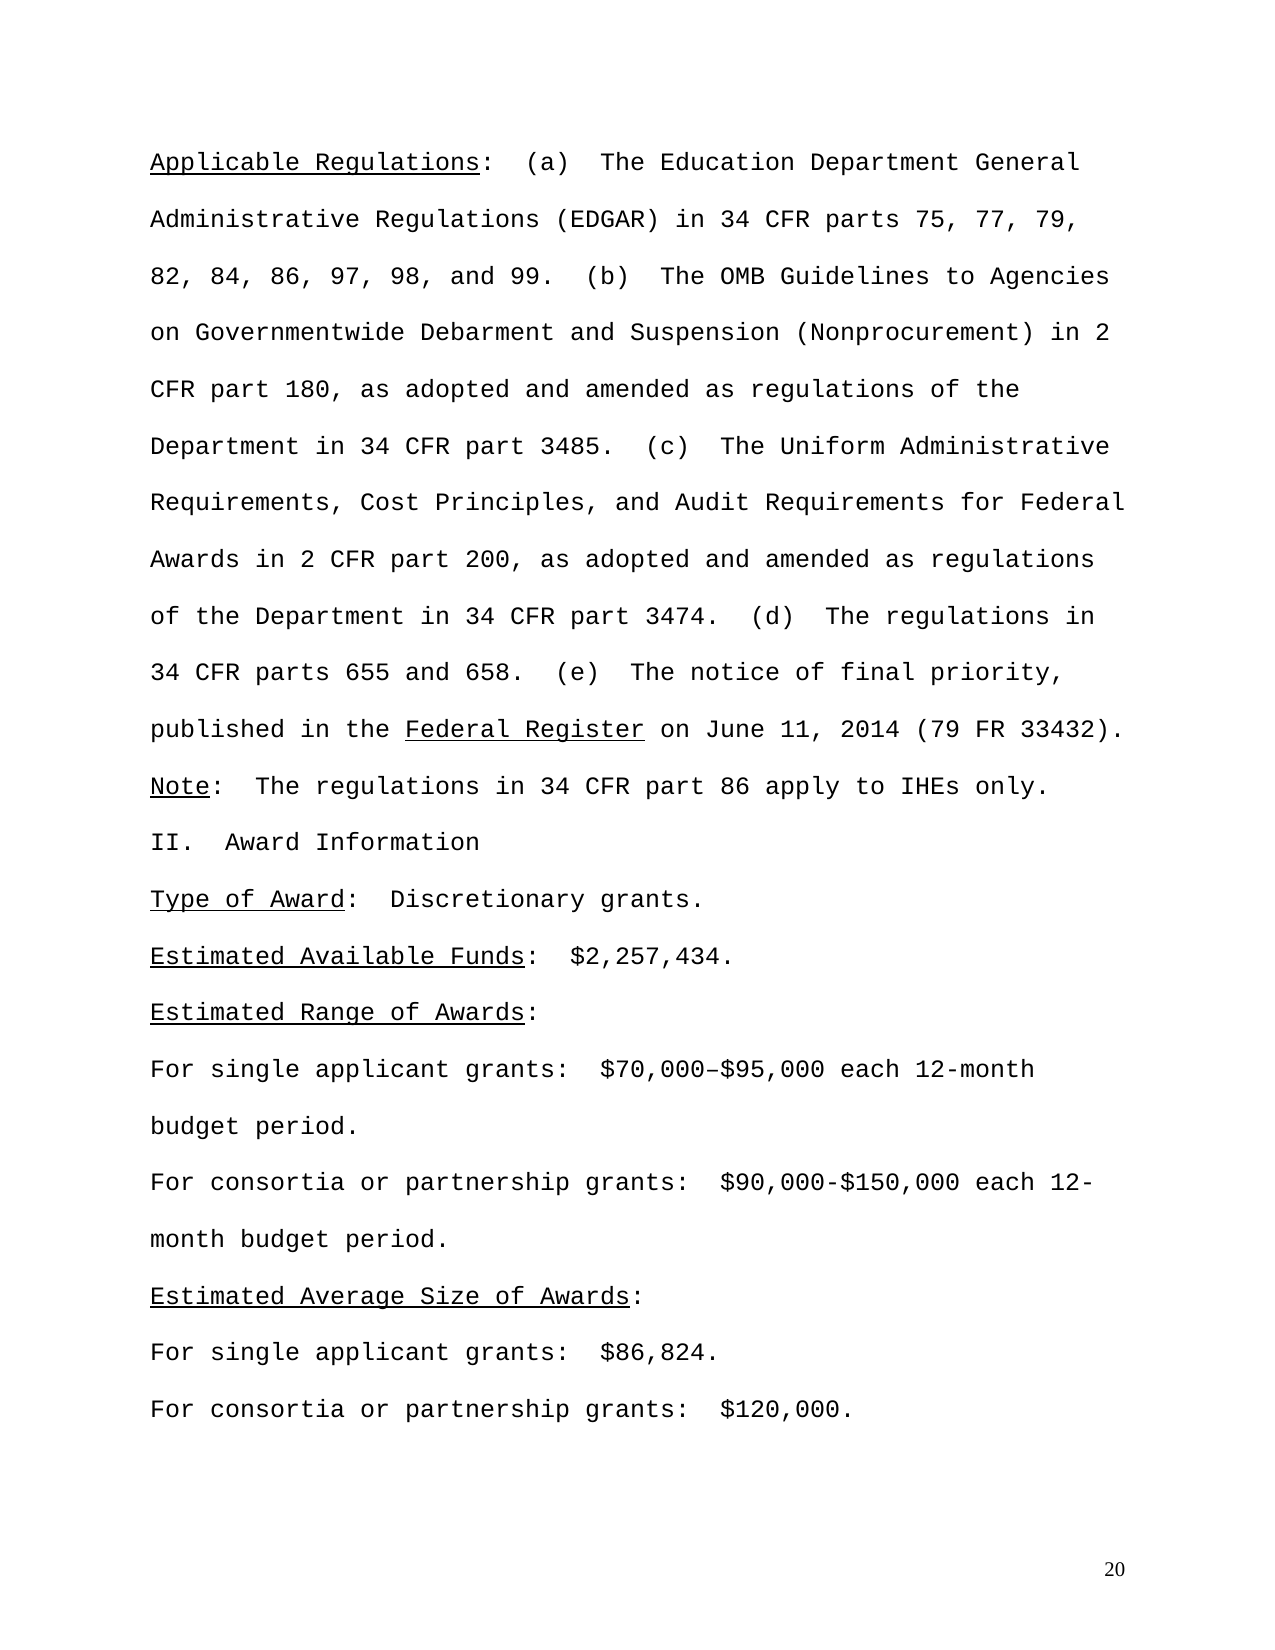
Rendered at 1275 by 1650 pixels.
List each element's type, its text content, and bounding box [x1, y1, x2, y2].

text Estimated Average Size of Awards: [150, 1283, 1125, 1312]
text Estimated Range of Awards: [150, 1000, 1125, 1028]
text For single applicant grants: $70,000–$95,000 each 12-month budget period. [150, 1057, 1125, 1142]
text For consortia or partnership grants: $90,000-$150,000 each 12-month budget period. [150, 1170, 1125, 1255]
text Note: The regulations in 34 CFR part 86 apply to IHEs only. [150, 773, 1125, 802]
text II. Award Information [150, 830, 1125, 858]
text Applicable Regulations: (a) The Education Department General Administrative Regulations (EDGAR) in 34 CFR parts 75, 77, 79, 82, 84, 86, 97, 98, and 99. (b) The OMB Guidelines to Agencies on Governmentwide Debarment and Suspension (Nonprocurement) in 2 CFR part 180, as adopted and amended as regulations of the Department in 34 CFR part 3485. (c) The Uniform Administrative Requirements, Cost Principles, and Audit Requirements for Federal Awards in 2 CFR part 200, as adopted and amended as regulations of the Department in 34 CFR part 3474. (d) The regulations in 34 CFR parts 655 and 658. (e) The notice of final priority, published in the Federal Register on June 11, 2014 (79 FR 33432). [150, 150, 1125, 745]
text Estimated Available Funds: $2,257,434. [150, 943, 1125, 972]
text Type of Award: Discretionary grants. [150, 887, 1125, 915]
text For single applicant grants: $86,824. [150, 1340, 1125, 1368]
text For consortia or partnership grants: $120,000. [150, 1397, 1125, 1425]
